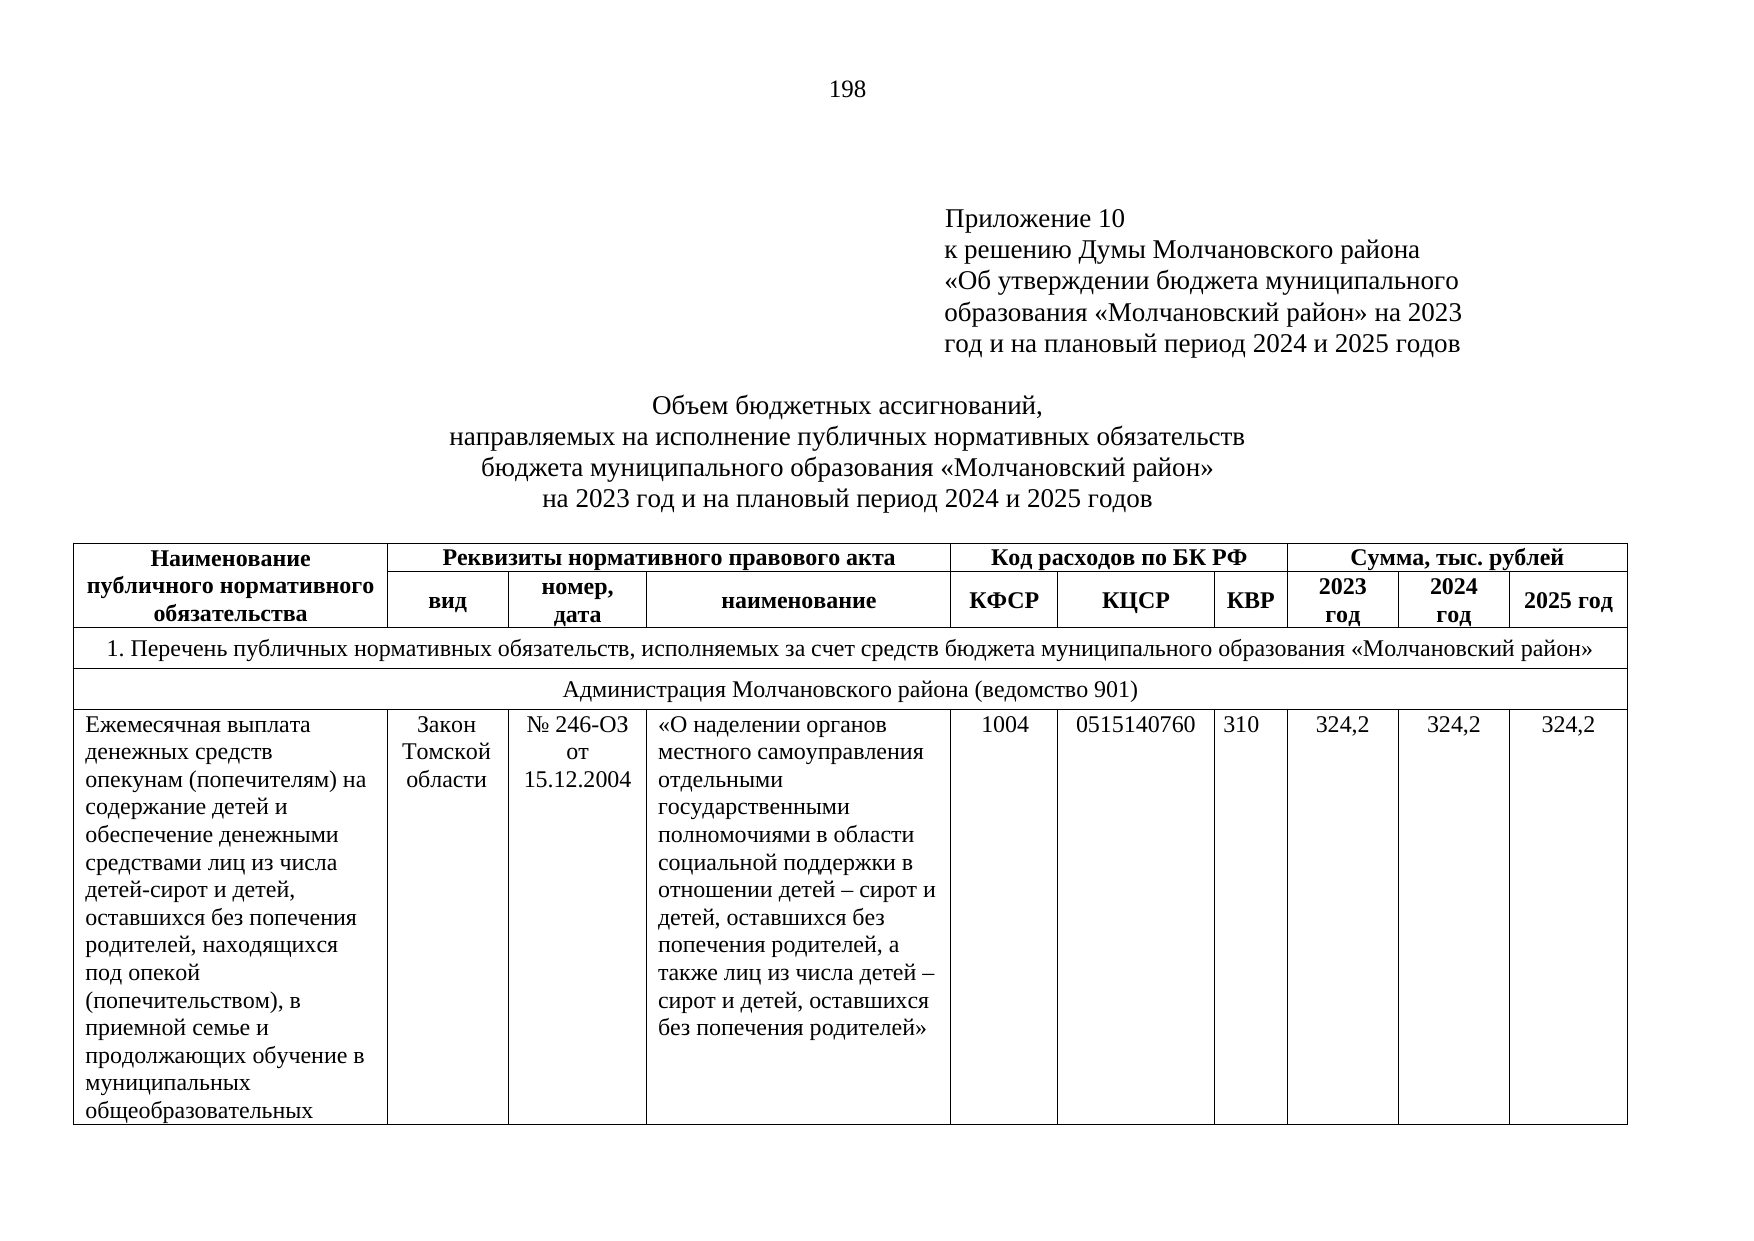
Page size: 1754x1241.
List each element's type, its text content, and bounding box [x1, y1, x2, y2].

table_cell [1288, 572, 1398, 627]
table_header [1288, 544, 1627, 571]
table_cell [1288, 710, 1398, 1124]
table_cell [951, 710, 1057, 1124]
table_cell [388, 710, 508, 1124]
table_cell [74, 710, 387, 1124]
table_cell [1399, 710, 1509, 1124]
text образования «Молчановский район» на 2023 [870, 296, 1636, 327]
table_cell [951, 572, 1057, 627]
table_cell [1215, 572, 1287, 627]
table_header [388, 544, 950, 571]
text «Об утверждении бюджета муниципального [870, 264, 1636, 296]
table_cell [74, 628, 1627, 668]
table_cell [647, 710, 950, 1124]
text Объем бюджетных ассигнований, [59, 389, 1636, 420]
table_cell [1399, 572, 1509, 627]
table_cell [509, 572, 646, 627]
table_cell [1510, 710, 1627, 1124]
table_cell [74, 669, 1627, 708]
text на 2023 год и на плановый период 2024 и 2025 годов [59, 482, 1636, 514]
text направляемых на исполнение публичных нормативных обязательств [59, 420, 1636, 451]
text бюджета муниципального образования «Молчановский район» [59, 451, 1636, 482]
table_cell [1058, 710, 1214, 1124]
text год и на плановый период 2024 и 2025 годов [944, 327, 1636, 358]
subtitle Приложение 10 [59, 202, 1636, 233]
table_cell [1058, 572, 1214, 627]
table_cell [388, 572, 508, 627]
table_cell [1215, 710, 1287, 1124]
text к решению Думы Молчановского района [870, 233, 1636, 264]
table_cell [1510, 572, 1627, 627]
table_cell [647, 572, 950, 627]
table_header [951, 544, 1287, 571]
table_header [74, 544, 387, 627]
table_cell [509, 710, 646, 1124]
